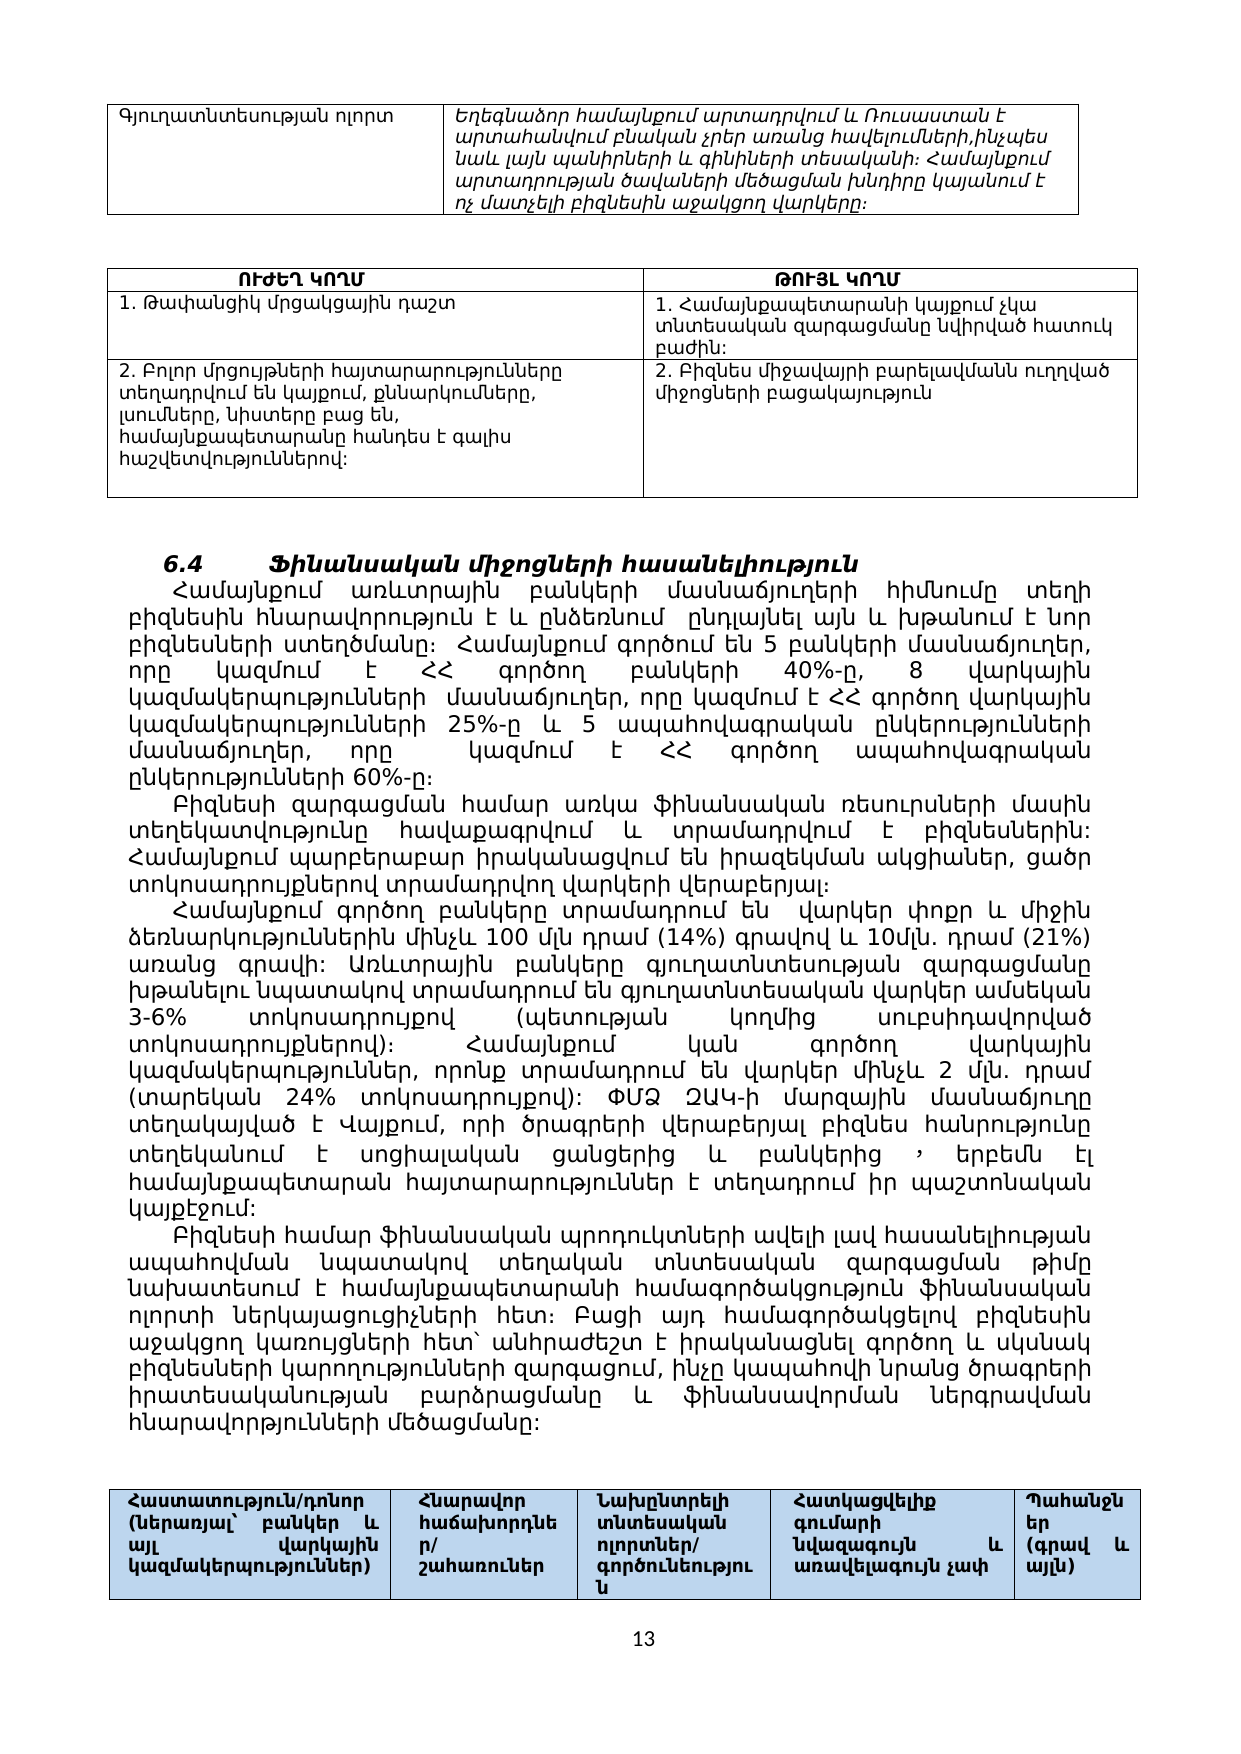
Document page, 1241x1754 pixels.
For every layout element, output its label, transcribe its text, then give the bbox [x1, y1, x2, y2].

table_cell Գյուղատնտեսության ոլորտ [108, 105, 443, 214]
table_header Հատկացվելիք գումարի նվազագույն և առավելագույն չափ [771, 1490, 1014, 1599]
table_header ԹՈՒՅԼ ԿՈՂՄ [644, 269, 1137, 291]
table_cell 1․ Թափանցիկ մրցակցային դաշտ [108, 292, 643, 359]
table_cell 2. Բոլոր մրցույթների հայտարարությունները տեղադրվում են կայքում, քննարկումները, լսումները, նիստերը բաց են, համայնքապետարանը հանդես է գալիս հաշվետվություններով: [108, 360, 643, 497]
text Բիզնեսի համար ֆինանսական պրոդուկտների ավելի լավ հասանելիության ապահովման նպատակով տեղական տնտեսական զարգացման թիմը նախատեսում է համայնքապետարանի համագործակցություն ֆինանսական ոլորտի ներկայացուցիչների հետ։ Բացի այդ համագործակցելով բիզնեսին աջակցող կառույցների հետ՝ անհրաժեշտ է իրականացնել գործող և սկսնակ բիզնեսների կարողությունների զարգացում, ինչը կապահովի նրանց ծրագրերի իրատեսականության բարձրացմանը և ֆինանսավորման ներգրավման հնարավորթյունների մեծացմանը: [128, 1222, 1093, 1436]
table_header ՈՒԺԵՂ ԿՈՂՄ [108, 269, 643, 291]
table_header Հնարավոր հաճախորդներ/ շահառուներ [391, 1490, 577, 1599]
table_cell 1․ Համայնքապետարանի կայքում չկա տնտեսական զարգացմանը նվիրված հատուկ բաժին: [644, 292, 1137, 359]
table_header Պահանջներ (գրավ և այլն) [1015, 1490, 1140, 1599]
text Համայնքում առևտրային բանկերի մասնաճյուղերի հիմնումը տեղի բիզնեսին հնարավորություն է և ընձեռնում ընդլայնել այն և խթանում է նոր բիզնեսների ստեղծմանը։ Համայնքում գործում են 5 բանկերի մասնաճյուղեր, որը կազմում է ՀՀ գործող բանկերի 40%-ը, 8 վարկային կազմակերպությունների մասնաճյուղեր, որը կազմում է ՀՀ գործող վարկային կազմակերպությունների 25%-ը և 5 ապահովագրական ընկերությունների մասնաճյուղեր, որը կազմում է ՀՀ գործող ապահովագրական ընկերությունների 60%-ը։ [128, 578, 1093, 791]
text Համայնքում գործող բանկերը տրամադրում են վարկեր փոքր և միջին ձեռնարկություններին մինչև 100 մլն դրամ (14%) գրավով և 10մլն. դրամ (21%) առանց գրավի: Առևտրային բանկերը գյուղատնտեսության զարգացմանը խթանելու նպատակով տրամադրում են գյուղատնտեսական վարկեր ամսեկան 3-6% տոկոսադրույքով (պետության կողմից սուբսիդավորված տոկոսադրույքներով)։ Համայնքում կան գործող վարկային կազմակերպություններ, որոնք տրամադրում են վարկեր մինչև 2 մլն. դրամ (տարեկան 24% տոկոսադրույքով): ՓՄՁ ԶԱԿ-ի մարզային մասնաճյուղը տեղակայված է Վայքում, որի ծրագրերի վերաբերյալ բիզնես հանրությունը տեղեկանում է սոցիալական ցանցերից և բանկերից，երբեմն էլ համայնքապետարան հայտարարություններ է տեղադրում իր պաշտոնական կայքէջում: [128, 898, 1093, 1222]
table_header Նախընտրելի տնտեսական ոլորտներ/ գործունեություն [578, 1490, 770, 1599]
table_header Հաստատություն/դոնոր (ներառյալ՝ բանկեր և այլ վարկային կազմակերպություններ) [110, 1490, 390, 1599]
table_cell Եղեգնաձոր համայնքում արտադրվում և Ռուսաստան է արտահանվում բնական չրեր առանց հավելումների,ինչպես նաև լայն պանիրների և գինիների տեսականի։ Համայնքում արտադրության ծավաների մեծացման խնդիրը կայանում է ոչ մատչելի բիզնեսին աջակցող վարկերը։ [444, 105, 1078, 214]
text Բիզնեսի զարգացման համար առկա ֆինանսական ռեսուրսների մասին տեղեկատվությունը հավաքագրվում և տրամադրվում է բիզնեսներին: Համայնքում պարբերաբար իրականացվում են իրազեկման ակցիաներ, ցածր տոկոսադրույքներով տրամադրվող վարկերի վերաբերյալ։ [128, 791, 1093, 898]
table_cell 2․ Բիզնես միջավայրի բարելավմանն ուղղված միջոցների բացակայություն [644, 360, 1137, 497]
text Ֆինանսական միջոցների հասանելիություն [118, 551, 1093, 578]
